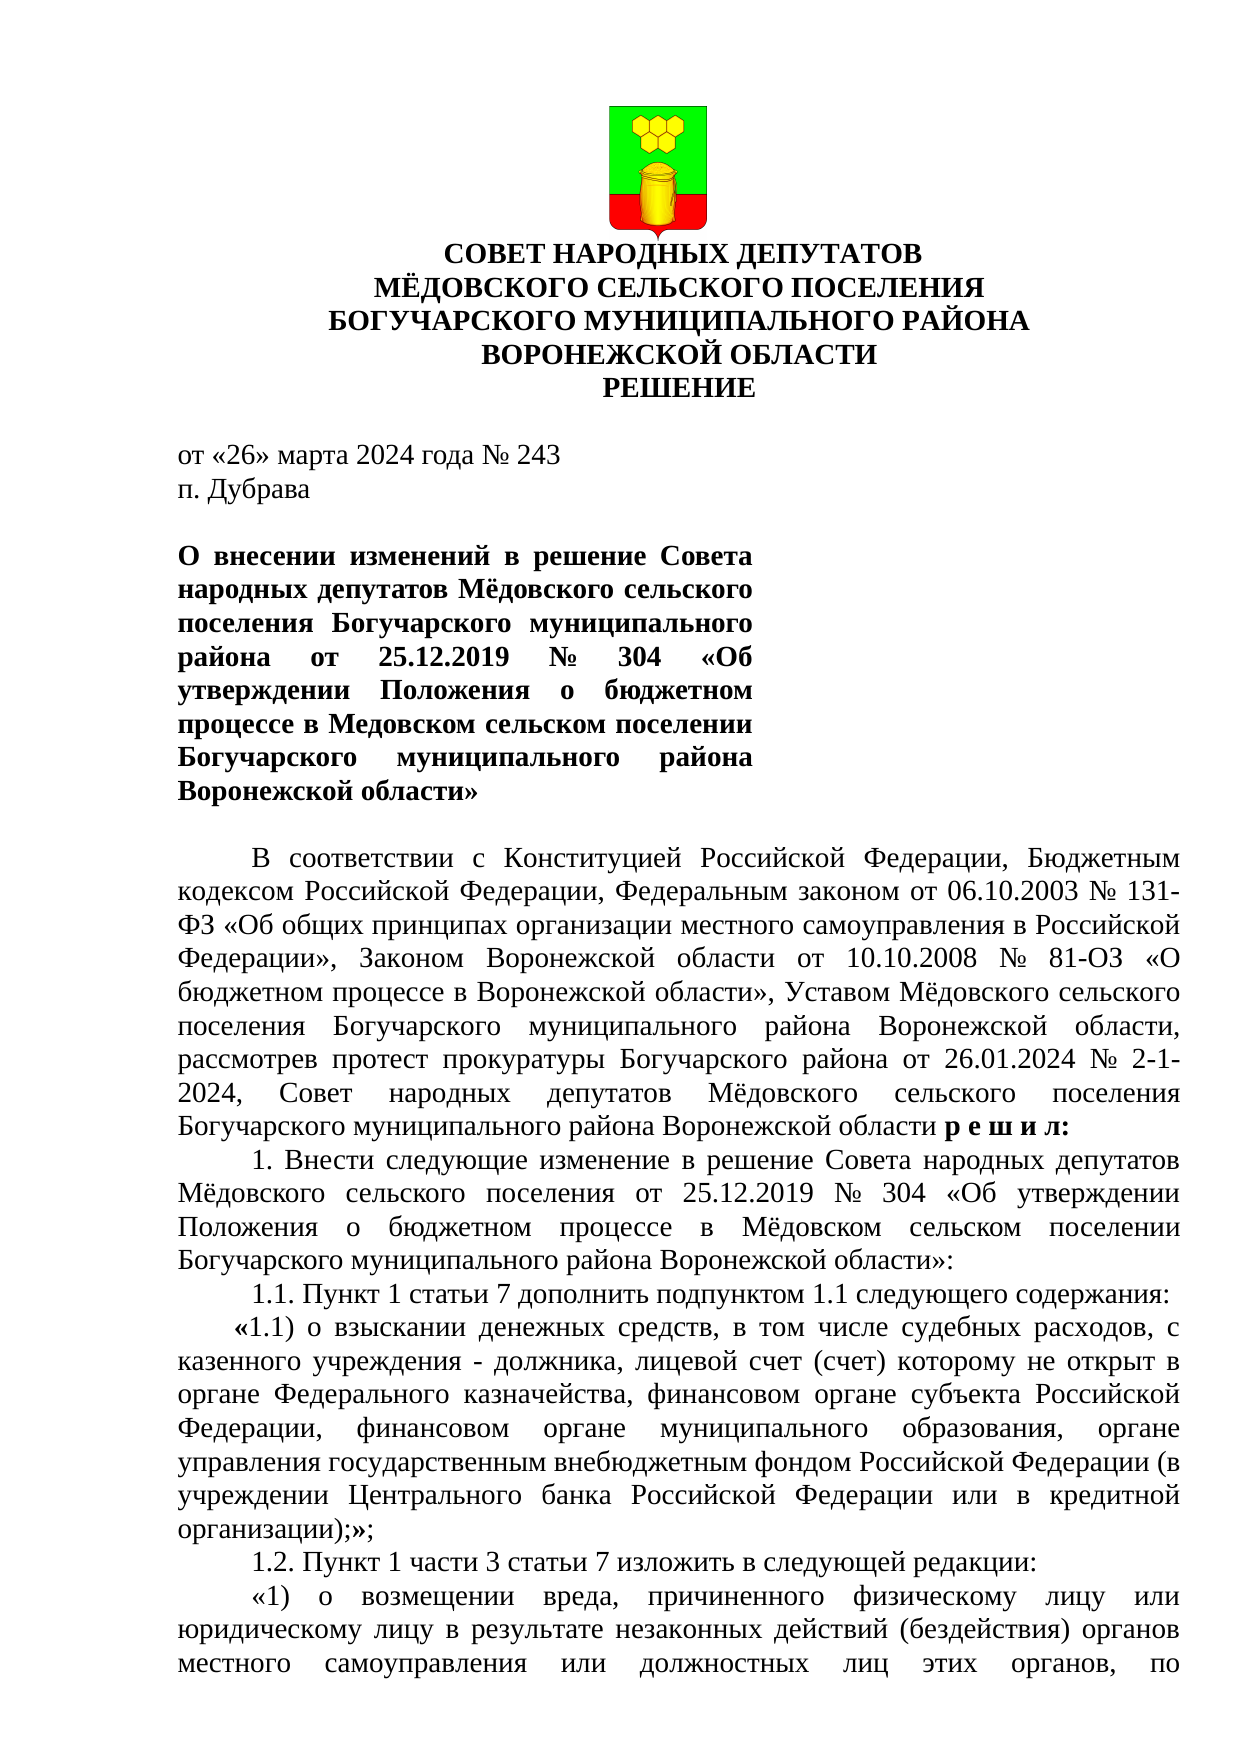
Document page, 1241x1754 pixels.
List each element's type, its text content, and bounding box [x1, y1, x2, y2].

title О внесении изменений в решение Совета народных депутатов Мёдовского сельского поселения Богучарского муниципального района от 25.12.2019 № 304 «Об утверждении Положения о бюджетном процессе в Медовском сельском поселении Богучарского муниципального района Воронежской области» [177, 538, 753, 806]
text МЁДОВСКОГО СЕЛЬСКОГО ПОСЕЛЕНИЯ [177, 270, 1181, 303]
text «1.1) о взыскании денежных средств, в том числе судебных расходов, с казенного учреждения - должника, лицевой счет (счет) которому не открыт в органе Федерального казначейства, финансовом органе субъекта Российской Федерации, финансовом органе муниципального образования, органе управления государственным внебюджетным фондом Российской Федерации (в учреждении Центрального банка Российской Федерации или в кредитной организации);»; [177, 1309, 1181, 1544]
title 1. Внести следующие изменение в решение Совета народных депутатов Мёдовского сельского поселения от 25.12.2019 № 304 «Об утверждении Положения о бюджетном процессе в Мёдовском сельском поселении Богучарского муниципального района Воронежской области»: [177, 1142, 1181, 1276]
text 1.2. Пункт 1 части 3 статьи 7 изложить в следующей редакции: [177, 1544, 1181, 1578]
text РЕШЕНИЕ [177, 370, 1181, 404]
picture [609, 106, 707, 241]
text СОВЕТ НАРОДНЫХ ДЕПУТАТОВ [177, 236, 1181, 270]
text от «26» марта 2024 года № 243 [177, 437, 1181, 471]
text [177, 1578, 1181, 1678]
text БОГУЧАРСКОГО МУНИЦИПАЛЬНОГО РАЙОНА [177, 303, 1181, 337]
title 1.1. Пункт 1 статьи 7 дополнить подпунктом 1.1 следующего содержания: [177, 1276, 1181, 1309]
text п. Дубрава [177, 471, 1181, 504]
text ВОРОНЕЖСКОЙ ОБЛАСТИ [177, 337, 1181, 370]
text В соответствии с Конституцией Российской Федерации, Бюджетным кодексом Российской Федерации, Федеральным законом от 06.10.2003 № 131-ФЗ «Об общих принципах организации местного самоуправления в Российской Федерации», Законом Воронежской области от 10.10.2008 № 81-ОЗ «О бюджетном процессе в Воронежской области», Уставом Мёдовского сельского поселения Богучарского муниципального района Воронежской области, рассмотрев протест прокуратуры Богучарского района от 26.01.2024 № 2-1-2024, Совет народных депутатов Мёдовского сельского поселения Богучарского муниципального района Воронежской области р е ш и л: [177, 840, 1181, 1142]
